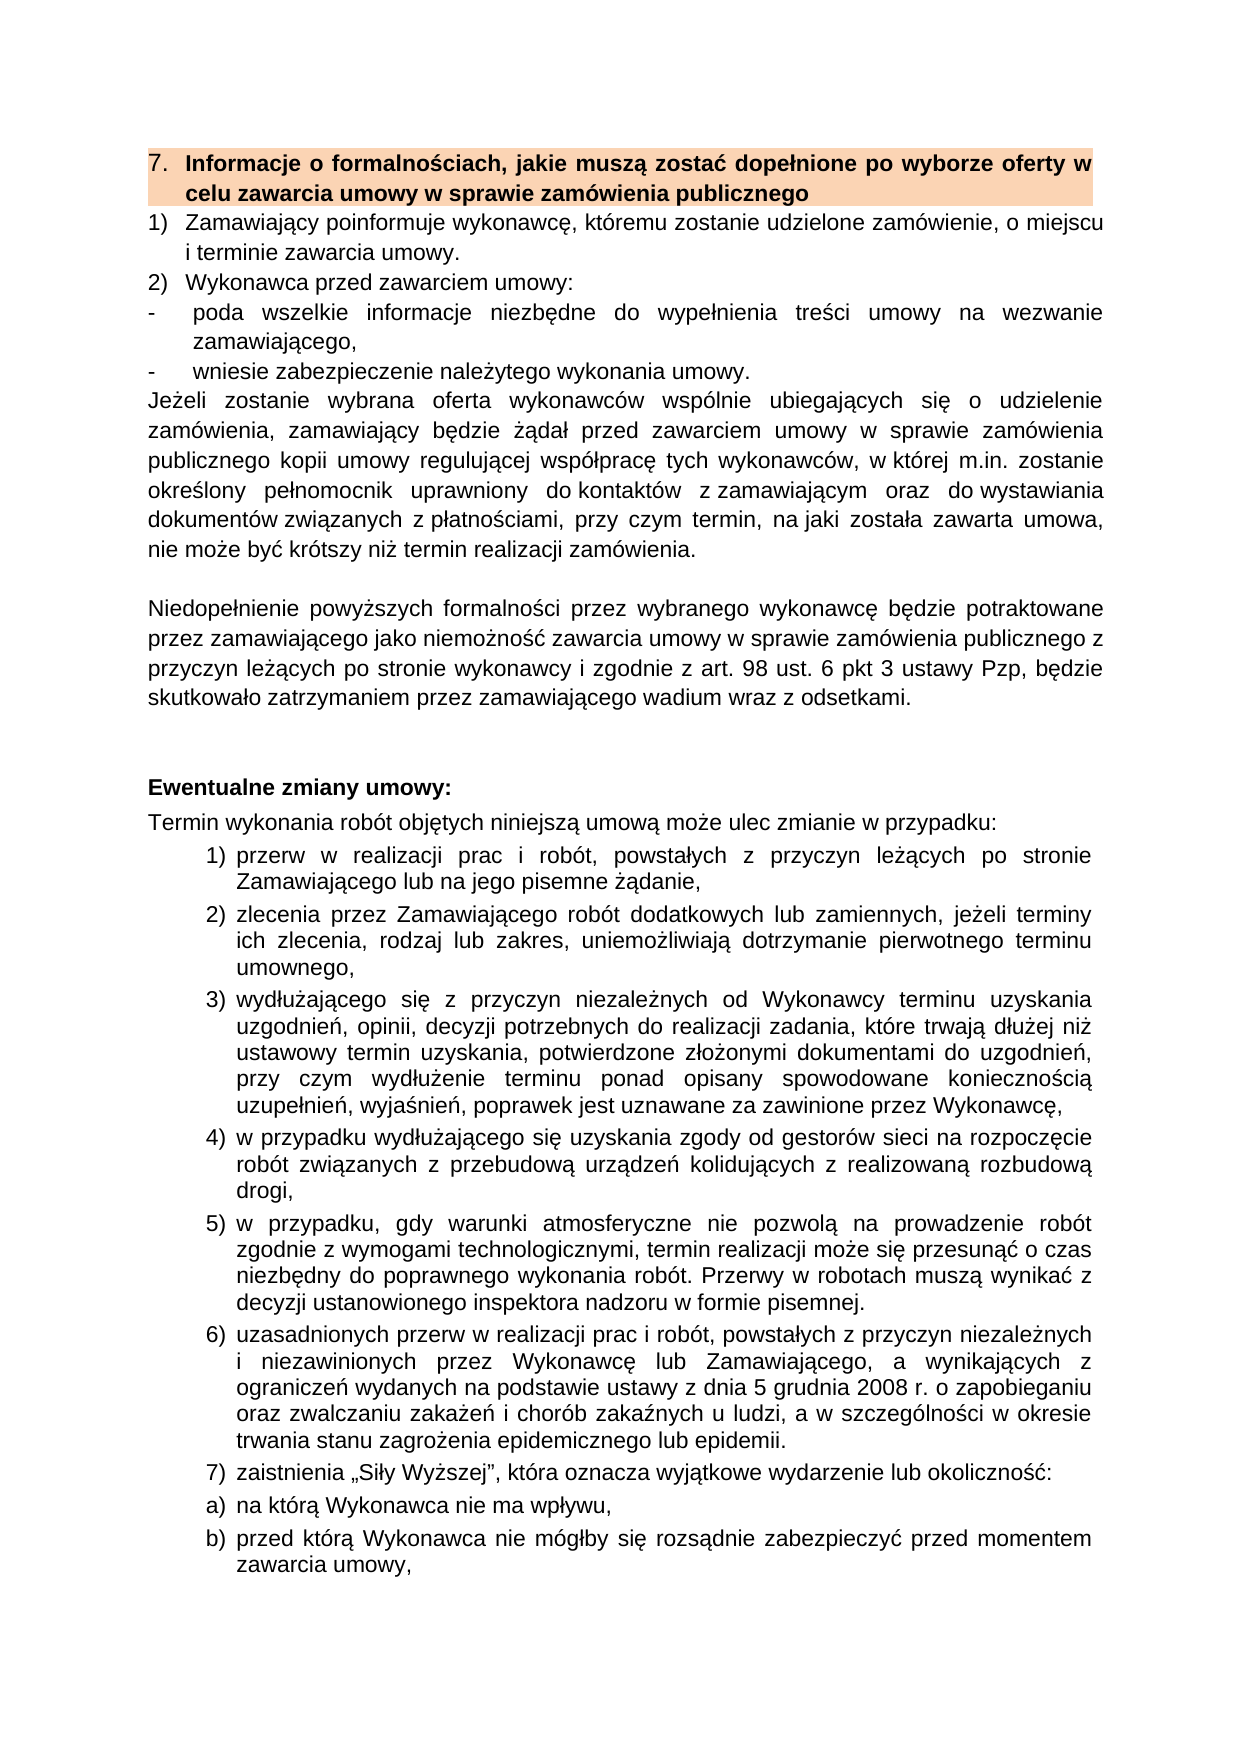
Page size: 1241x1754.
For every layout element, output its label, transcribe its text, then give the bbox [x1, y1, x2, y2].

text Ewentualne zmiany umowy: [148, 773, 1093, 800]
text 7) zaistnienia „Siły Wyższej”, która oznacza wyjątkowe wydarzenie lub okoliczność: [206, 1459, 1093, 1486]
text 1) przerw w realizacji prac i robót, powstałych z przyczyn leżących po stronie Zamawiającego lub na jego pisemne żądanie, [206, 842, 1093, 895]
text Termin wykonania robót objętych niniejszą umową może ulec zmianie w przypadku: [148, 809, 1093, 836]
text b) przed którą Wykonawca nie mógłby się rozsądnie zabezpieczyć przed momentem zawarcia umowy, [206, 1524, 1093, 1577]
list Zamawiający poinformuje wykonawcę, któremu zostanie udzielone zamówienie, o miejscu i terminie zawarcia umowy. [148, 209, 1104, 265]
list wniesie zabezpieczenie należytego wykonania umowy. [148, 358, 1104, 384]
text 6) uzasadnionych przerw w realizacji prac i robót, powstałych z przyczyn niezależnych i niezawinionych przez Wykonawcę lub Zamawiającego, a wynikających z ograniczeń wydanych na podstawie ustawy z dnia 5 grudnia 2008 r. o zapobieganiu oraz zwalczaniu zakażeń i chorób zakaźnych u ludzi, a w szczególności w okresie trwania stanu zagrożenia epidemicznego lub epidemii. [206, 1321, 1093, 1453]
list Informacje o formalnościach, jakie muszą zostać dopełnione po wyborze oferty w celu zawarcia umowy w sprawie zamówienia publicznego [148, 148, 1093, 206]
text Niedopełnienie powyższych formalności przez wybranego wykonawcę będzie potraktowane przez zamawiającego jako niemożność zawarcia umowy w sprawie zamówienia publicznego z przyczyn leżących po stronie wykonawcy i zgodnie z art. 98 ust. 6 pkt 3 ustawy Pzp, będzie skutkowało zatrzymaniem przez zamawiającego wadium wraz z odsetkami. [148, 595, 1104, 711]
text 3) wydłużającego się z przyczyn niezależnych od Wykonawcy terminu uzyskania uzgodnień, opinii, decyzji potrzebnych do realizacji zadania, które trwają dłużej niż ustawowy termin uzyskania, potwierdzone złożonymi dokumentami do uzgodnień, przy czym wydłużenie terminu ponad opisany spowodowane koniecznością uzupełnień, wyjaśnień, poprawek jest uznawane za zawinione przez Wykonawcę, [206, 986, 1093, 1118]
text 4) w przypadku wydłużającego się uzyskania zgody od gestorów sieci na rozpoczęcie robót związanych z przebudową urządzeń kolidujących z realizowaną rozbudową drogi, [206, 1124, 1093, 1203]
text Jeżeli zostanie wybrana oferta wykonawców wspólnie ubiegających się o udzielenie zamówienia, zamawiający będzie żądał przed zawarciem umowy w sprawie zamówienia publicznego kopii umowy regulującej współpracę tych wykonawców, w której m.in. zostanie określony pełnomocnik uprawniony do kontaktów z zamawiającym oraz do wystawiania dokumentów związanych z płatnościami, przy czym termin, na jaki została zawarta umowa, nie może być krótszy niż termin realizacji zamówienia. [148, 387, 1104, 562]
text 2) zlecenia przez Zamawiającego robót dodatkowych lub zamiennych, jeżeli terminy ich zlecenia, rodzaj lub zakres, uniemożliwiają dotrzymanie pierwotnego terminu umownego, [206, 901, 1093, 980]
list poda wszelkie informacje niezbędne do wypełnienia treści umowy na wezwanie zamawiającego, [148, 298, 1104, 354]
list Wykonawca przed zawarciem umowy: [148, 269, 1104, 295]
text 5) w przypadku, gdy warunki atmosferyczne nie pozwolą na prowadzenie robót zgodnie z wymogami technologicznymi, termin realizacji może się przesunąć o czas niezbędny do poprawnego wykonania robót. Przerwy w robotach muszą wynikać z decyzji ustanowionego inspektora nadzoru w formie pisemnej. [206, 1209, 1093, 1315]
text a) na którą Wykonawca nie ma wpływu, [206, 1492, 1093, 1518]
